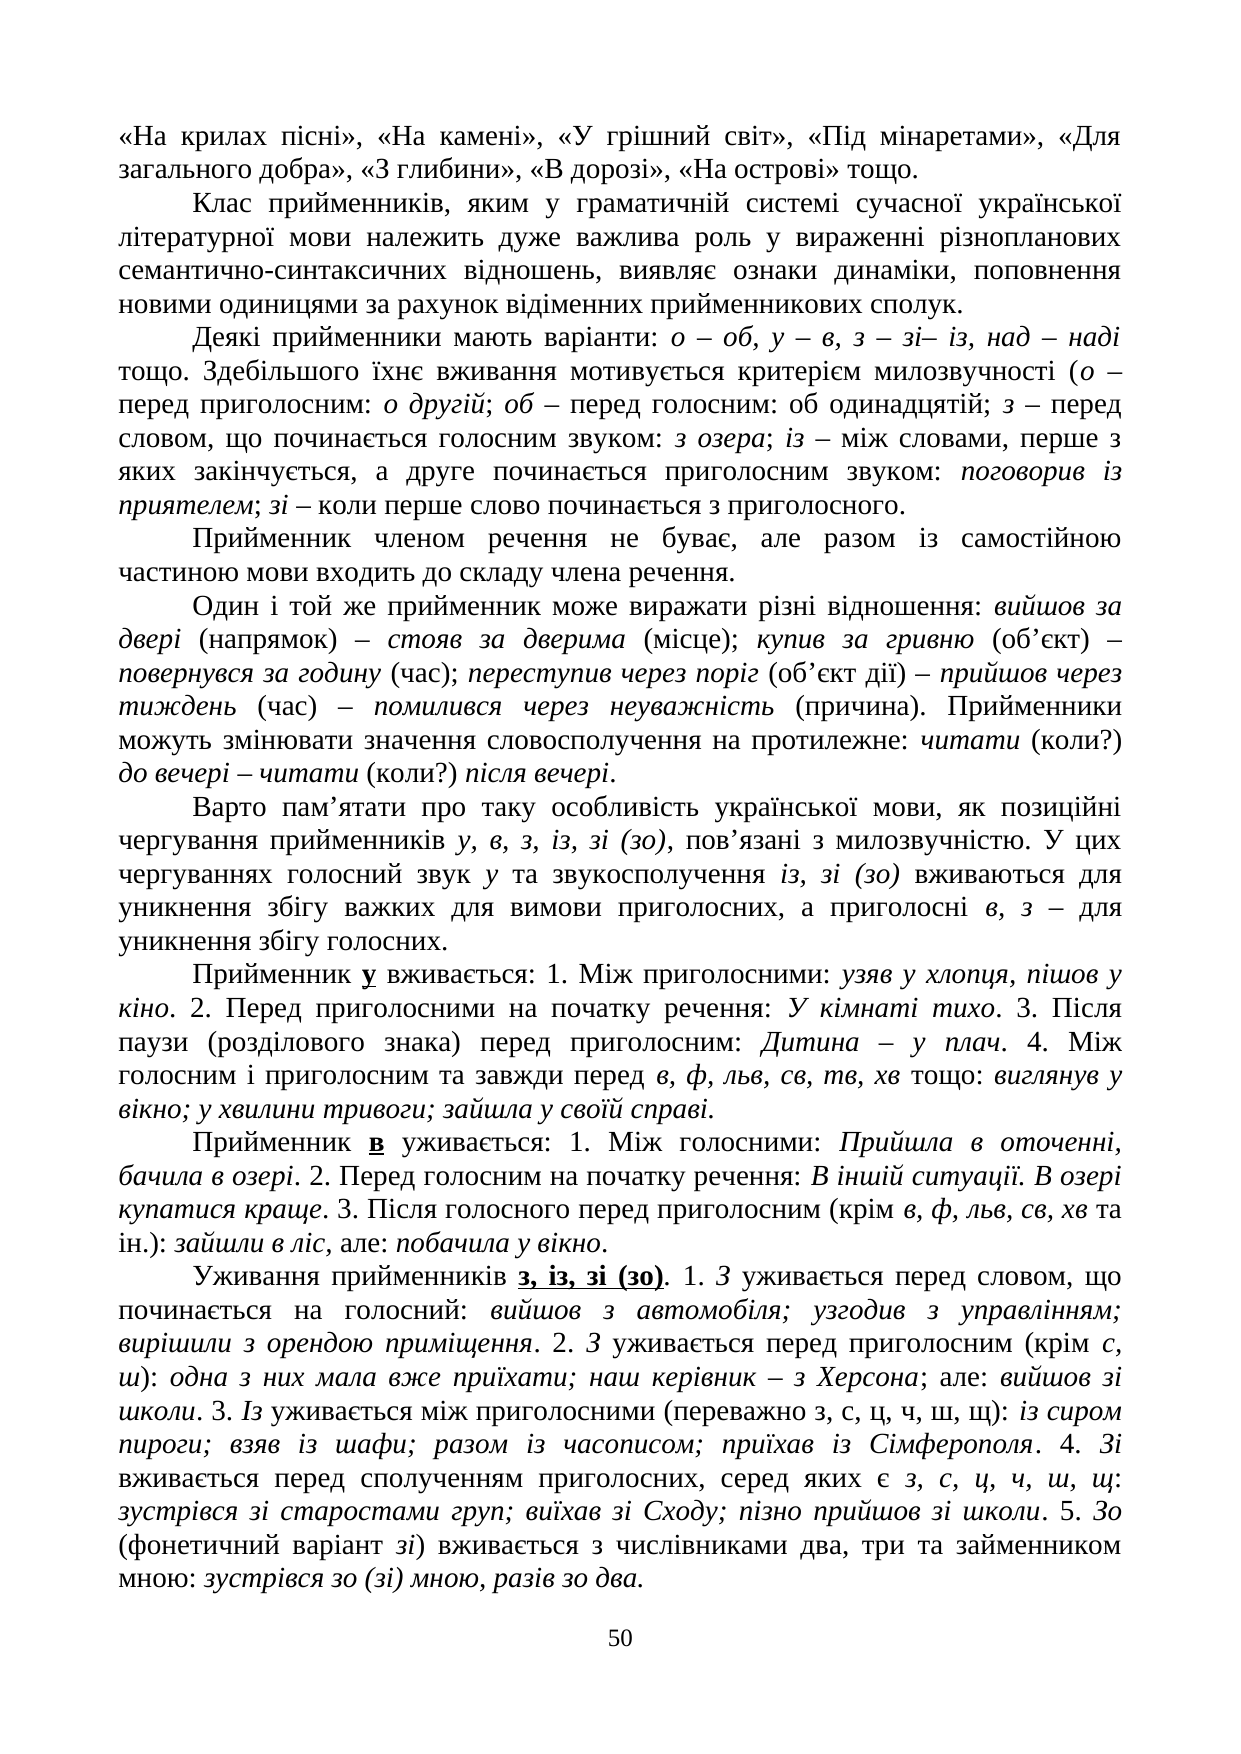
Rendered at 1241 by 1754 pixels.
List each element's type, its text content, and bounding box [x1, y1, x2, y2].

text Прийменник в уживається: 1. Між голосними: Прийшла в оточенні, бачила в озері. 2. Перед голосним на початку речення: В іншій ситуації. В озері купатися краще. 3. Після голосного перед приголосним (крім в, ф, льв, св, хв та ін.): зайшли в ліс, але: побачила у вікно. [118, 1124, 1122, 1258]
text Уживання прийменників з, із, зі (зо). 1. З уживається перед словом, що починається на голосний: вийшов з автомобіля; узгодив з управлінням; вирішили з орендою приміщення. 2. З уживається перед приголосним (крім с, ш): одна з них мала вже приїхати; наш керівник – з Херсона; але: вийшов зі школи. 3. Із уживається між приголосними (переважно з, с, ц, ч, ш, щ): із сиром пироги; взяв із шафи; разом із часописом; приїхав із Сімферополя. 4. Зі вживається перед сполученням приголосних, серед яких є з, с, ц, ч, ш, щ: зустрівся зі старостами груп; виїхав зі Сходу; пізно прийшов зі школи. 5. Зо (фонетичний варіант зі) вживається з числівниками два, три та займенником мною: зустрівся зо (зі) мною, разів зо два. [118, 1258, 1122, 1594]
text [118, 118, 1122, 185]
text Деякі прийменники мають варіанти: о – об, у – в, з – зі– із, над – наді тощо. Здебільшого їхнє вживання мотивується критерієм милозвучності (о – перед приголосним: о другій; об – перед голосним: об одинадцятій; з – перед словом, що починається голосним звуком: з озера; із – між словами, перше з яких закінчується, а друге починається приголосним звуком: поговорив із приятелем; зі – коли перше слово починається з приголосного. [118, 319, 1122, 521]
text Прийменник членом речення не буває, але разом із самостійною частиною мови входить до складу члена речення. [118, 521, 1122, 588]
text Прийменник у вживається: 1. Між приголосними: узяв у хлопця, пішов у кіно. 2. Перед приголосними на початку речення: У кімнаті тихо. 3. Після паузи (розділового знака) перед приголосним: Дитина – у плач. 4. Між голосним і приголосним та завжди перед в, ф, льв, св, тв, хв тощо: виглянув у вікно; у хвилини тривоги; зайшла у своїй справі. [118, 957, 1122, 1124]
text Клас прийменників, яким у граматичній системі сучасної української літературної мови належить дуже важлива роль у вираженні різнопланових семантично-синтаксичних відношень, виявляє ознаки динаміки, поповнення новими одиницями за рахунок відіменних прийменникових сполук. [118, 185, 1122, 319]
text Один і той же прийменник може виражати різні відношення: вийшов за двері (напрямок) – стояв за дверима (місце); купив за гривню (об’єкт) – повернувся за годину (час); переступив через поріг (об’єкт дії) – прийшов через тиждень (час) – помилився через неуважність (причина). Прийменники можуть змінювати значення словосполучення на протилежне: читати (коли?) до вечері – читати (коли?) після вечері. [118, 588, 1122, 789]
text Варто пам’ятати про таку особливість української мови, як позиційні чергування прийменників у, в, з, із, зі (зо), пов’язані з милозвучністю. У цих чергуваннях голосний звук у та звукосполучення із, зі (зо) вживаються для уникнення збігу важких для вимови приголосних, а приголосні в, з – для уникнення збігу голосних. [118, 789, 1122, 957]
